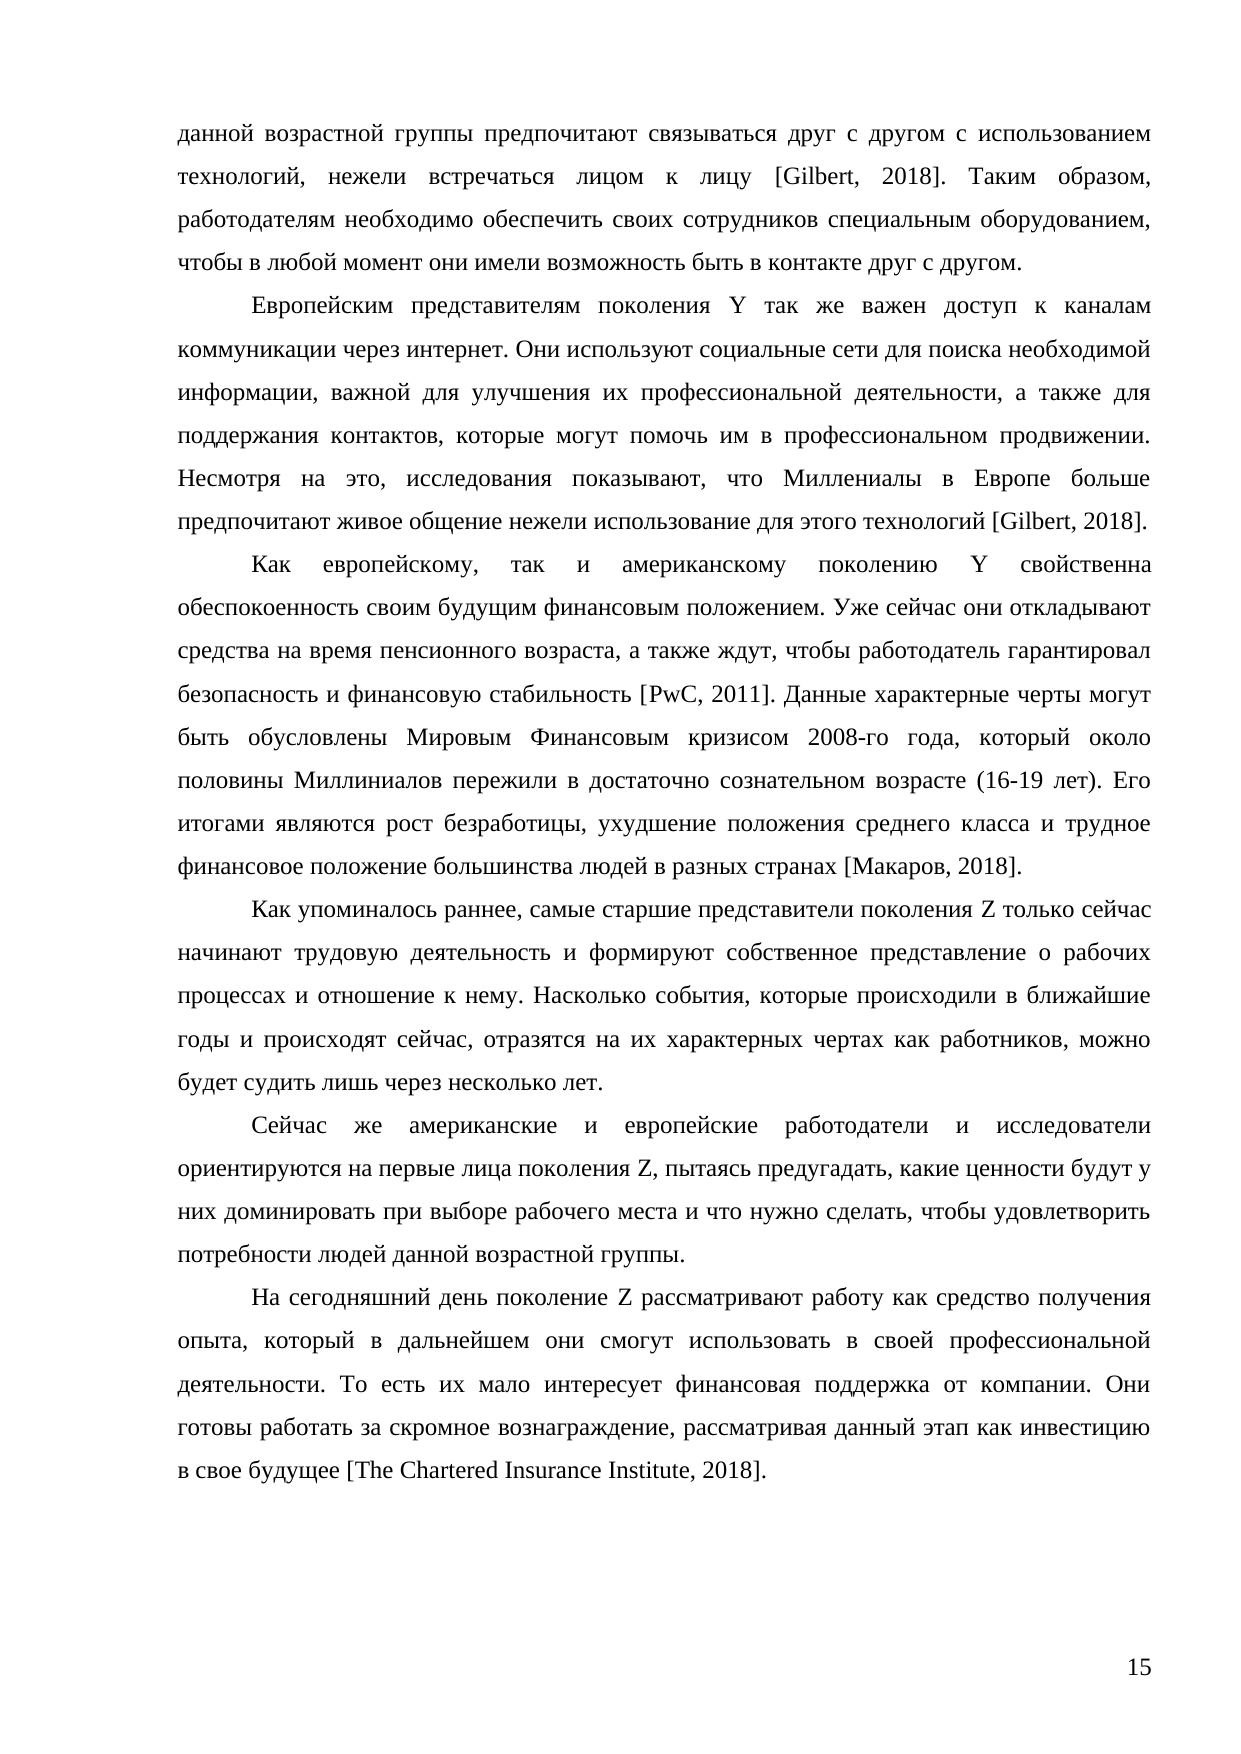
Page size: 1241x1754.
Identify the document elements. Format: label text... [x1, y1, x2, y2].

text Как упоминалось раннее, самые старшие представители поколения Z только сейчас начинают трудовую деятельность и формируют собственное представление о рабочих процессах и отношение к нему. Насколько события, которые происходили в ближайшие годы и происходят сейчас, отразятся на их характерных чертах как работников, можно будет судить лишь через несколько лет. [177, 894, 1152, 1096]
text На сегодняшний день поколение Z рассматривают работу как средство получения опыта, который в дальнейшем они смогут использовать в своей профессиональной деятельности. То есть их мало интересует финансовая поддержка от компании. Они готовы работать за скромное вознаграждение, рассматривая данный этап как инвестицию в свое будущее [The Chartered Insurance Institute, 2018]. [177, 1282, 1152, 1484]
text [177, 118, 1152, 276]
text Как европейскому, так и американскому поколению Y свойственна обеспокоенность своим будущим финансовым положением. Уже сейчас они откладывают средства на время пенсионного возраста, а также ждут, чтобы работодатель гарантировал безопасность и финансовую стабильность [PwC, 2011]. Данные характерные черты могут быть обусловлены Мировым Финансовым кризисом 2008-го года, который около половины Миллиниалов пережили в достаточно сознательном возрасте (16-19 лет). Его итогами являются рост безработицы, ухудшение положения среднего класса и трудное финансовое положение большинства людей в разных странах [Макаров, 2018]. [177, 549, 1152, 880]
text Сейчас же американские и европейские работодатели и исследователи ориентируются на первые лица поколения Z, пытаясь предугадать, какие ценности будут у них доминировать при выборе рабочего места и что нужно сделать, чтобы удовлетворить потребности людей данной возрастной группы. [177, 1110, 1152, 1268]
text Европейским представителям поколения Y так же важен доступ к каналам коммуникации через интернет. Они используют социальные сети для поиска необходимой информации, важной для улучшения их профессиональной деятельности, а также для поддержания контактов, которые могут помочь им в профессиональном продвижении. Несмотря на это, исследования показывают, что Миллениалы в Европе больше предпочитают живое общение нежели использование для этого технологий [Gilbert, 2018]. [177, 291, 1152, 535]
